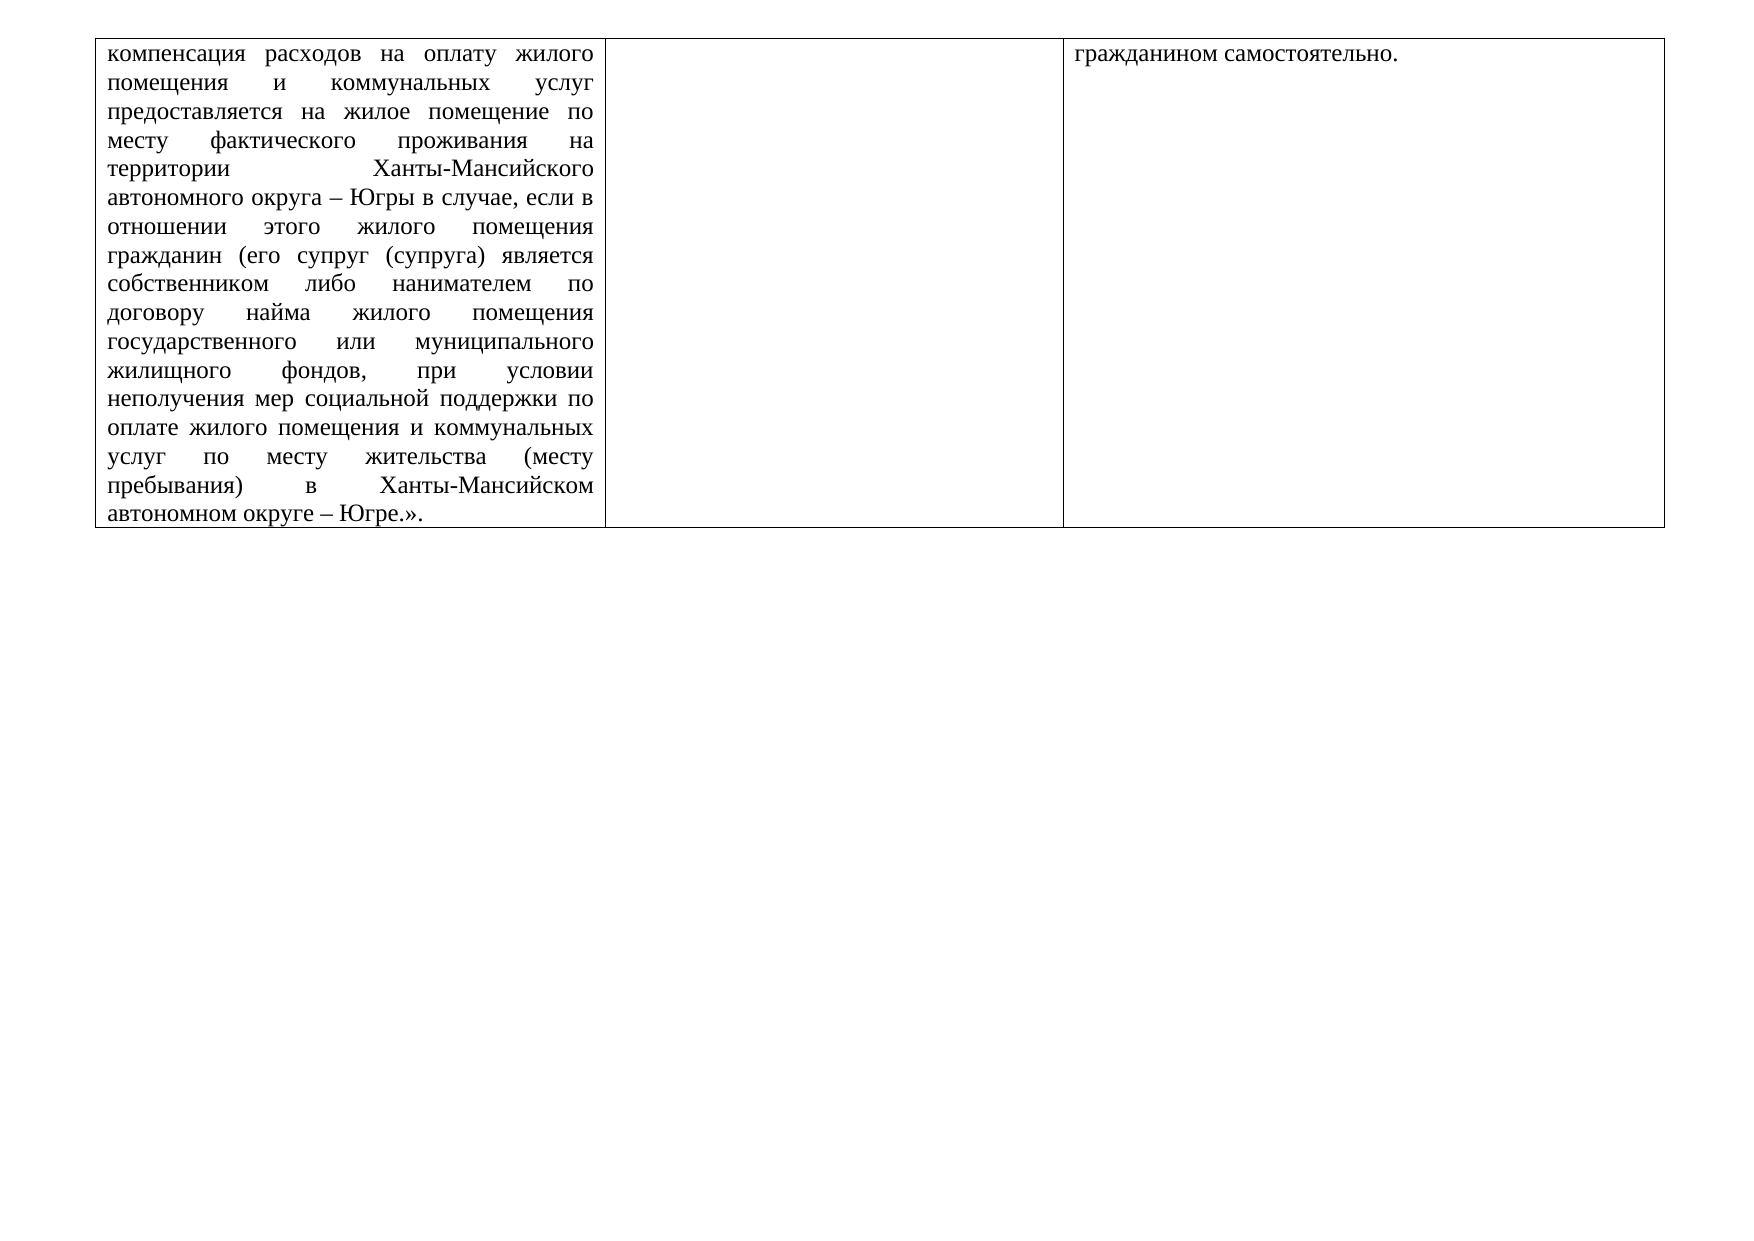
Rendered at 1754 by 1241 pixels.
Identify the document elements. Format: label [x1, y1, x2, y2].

table_cell [606, 39, 1063, 527]
table_cell [96, 39, 605, 527]
table_cell [1064, 39, 1664, 527]
